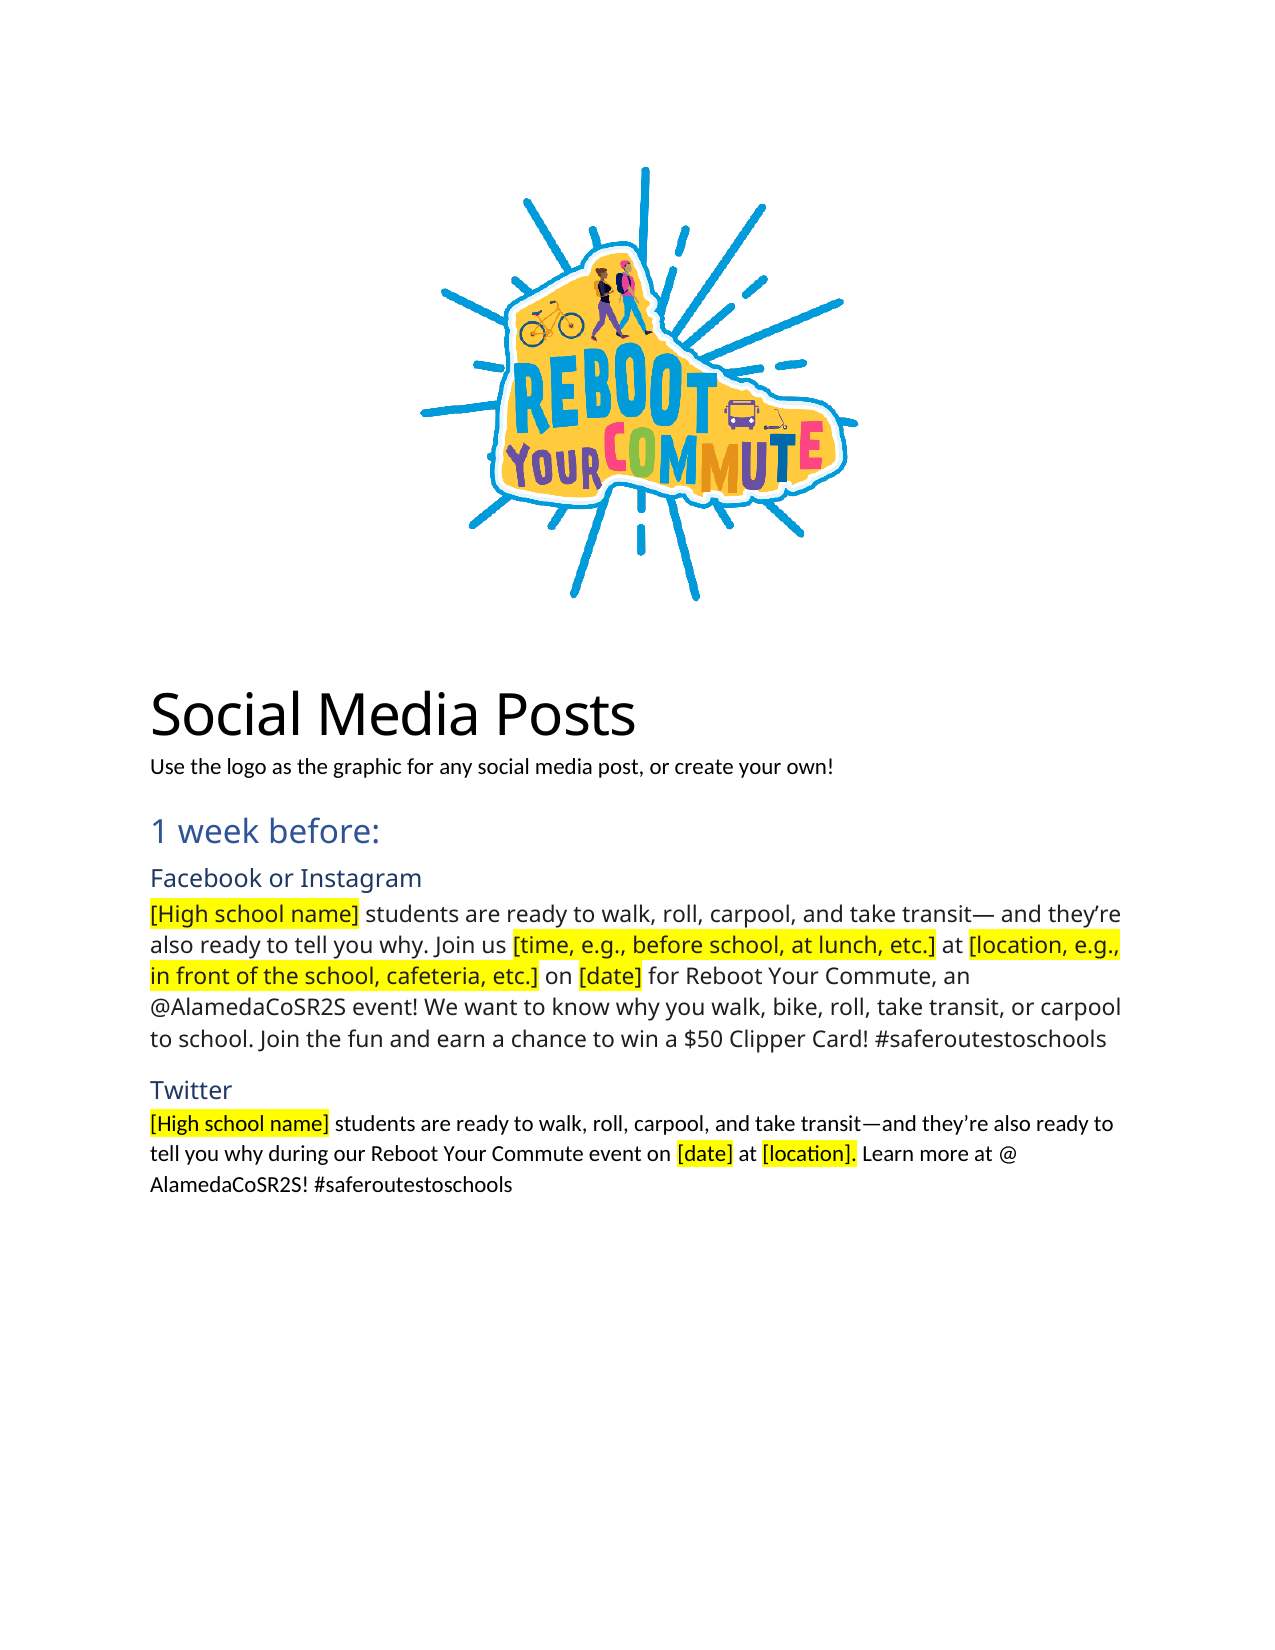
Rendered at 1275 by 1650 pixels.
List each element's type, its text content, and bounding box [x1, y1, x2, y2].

title Social Media Posts [150, 673, 1125, 752]
picture [410, 154, 865, 627]
text Use the logo as the graphic for any social media post, or create your own! [150, 752, 1125, 780]
text [High school name] students are ready to walk, roll, carpool, and take transit—and they’re also ready to tell you why during our Reboot Your Commute event on [date] at [location]. Learn more at @ AlamedaCoSR2S! #saferoutestoschools [150, 1109, 1125, 1198]
text [High school name] students are ready to walk, roll, carpool, and take transit— and they’re also ready to tell you why. Join us [time, e.g., before school, at lunch, etc.] at [location, e.g., in front of the school, cafeteria, etc.] on [date] for Reboot Your Commute, an @AlamedaCoSR2S event! We want to know why you walk, bike, roll, take transit, or carpool to school. Join the fun and earn a chance to win a $50 Clipper Card! #saferoutestoschools [150, 897, 1125, 1054]
subtitle Facebook or Instagram [150, 861, 1125, 895]
subtitle Twitter [150, 1072, 1125, 1107]
subtitle 1 week before: [150, 808, 1125, 853]
